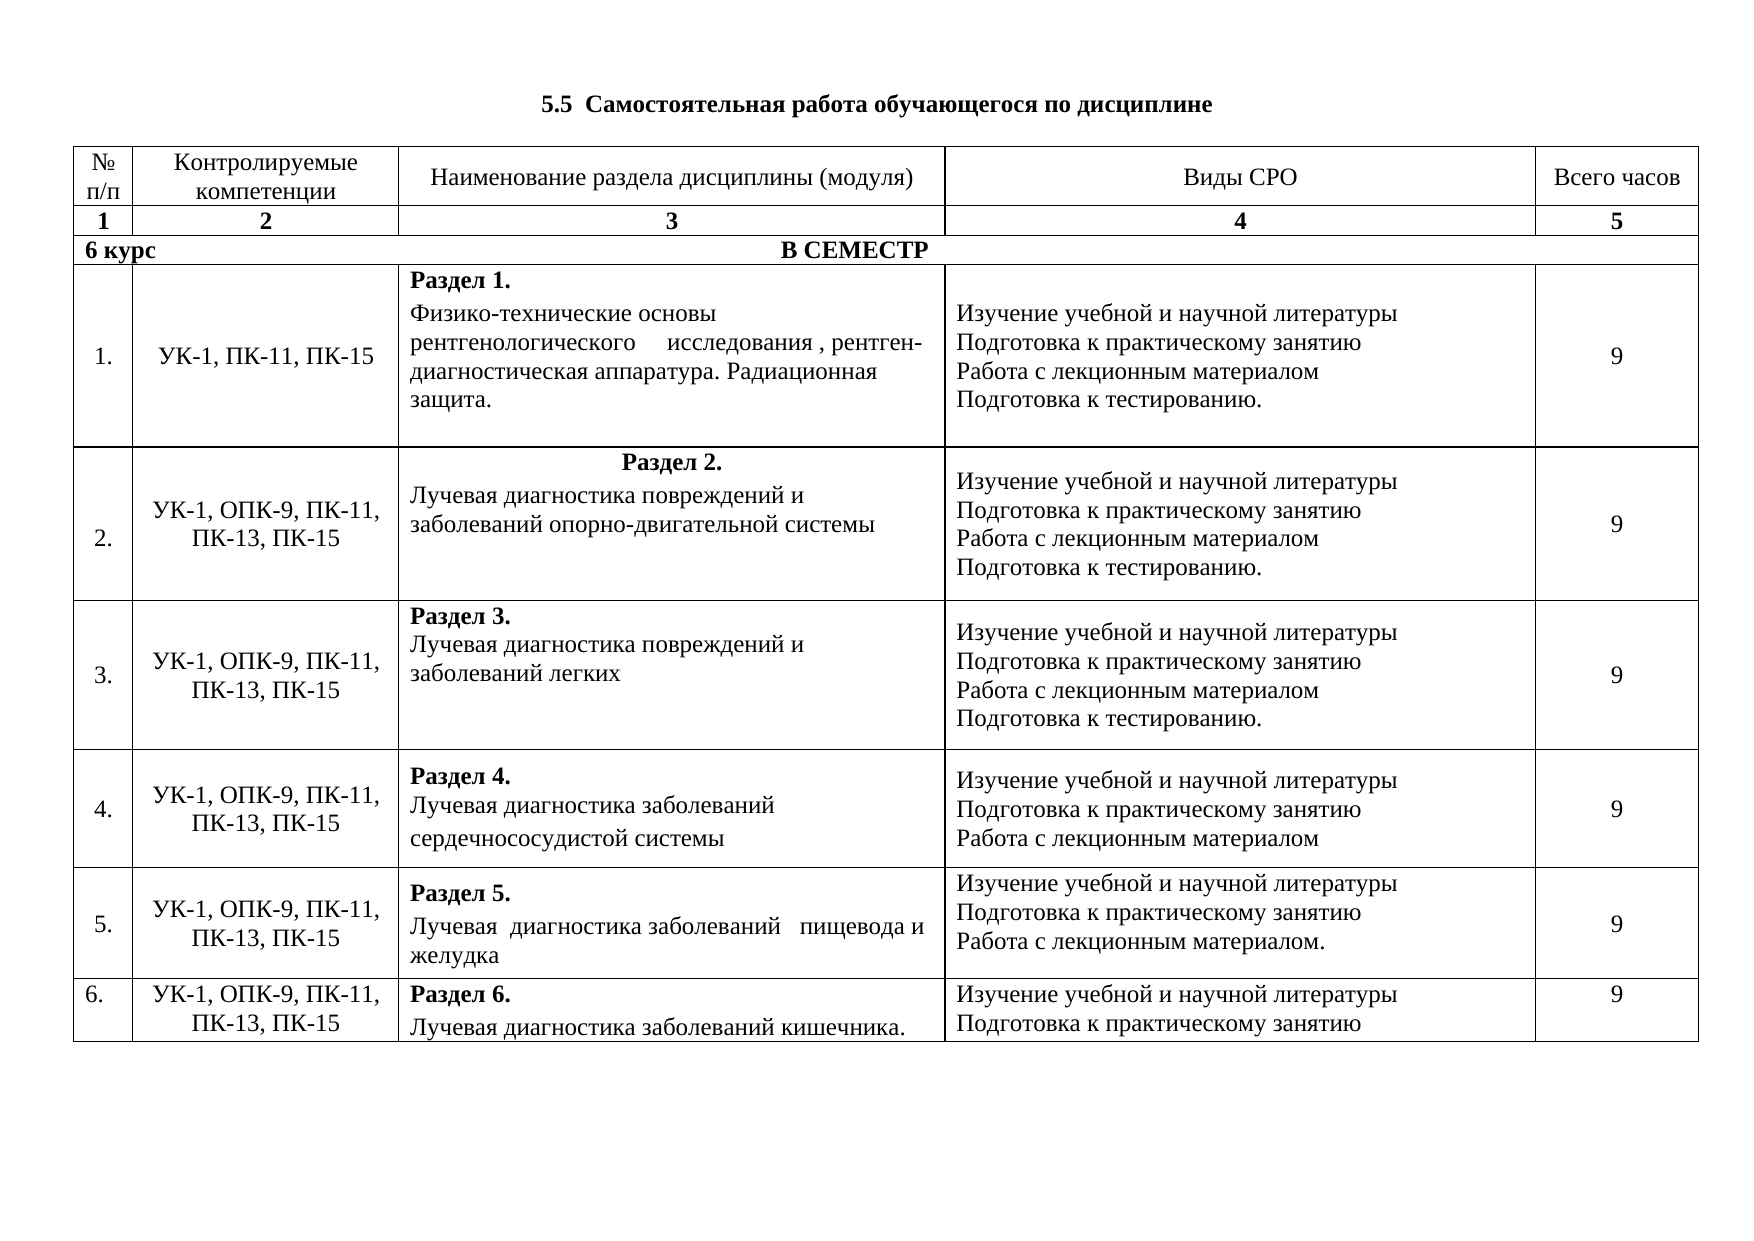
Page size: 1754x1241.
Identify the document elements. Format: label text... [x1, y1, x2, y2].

table_cell УК-1, ОПК-9, ПК-11, ПК-13, ПК-15 [133, 601, 398, 749]
table_cell Изучение учебной и научной литературы Подготовка к практическому занятию Работа с лекционным материалом Подготовка к тестированию. [946, 448, 1535, 600]
table_cell УК-1, ПК-11, ПК-15 [133, 265, 398, 446]
table_cell 3 [399, 206, 944, 234]
table_header Контролируемые компетенции [133, 147, 398, 205]
table_cell Раздел 2. Лучевая диагностика повреждений и заболеваний опорно-двигательной системы [399, 448, 944, 600]
table_cell Изучение учебной и научной литературы Подготовка к практическому занятию Работа с лекционным материалом Подготовка к тестированию. [946, 601, 1535, 749]
table_cell 9 [1536, 448, 1698, 600]
table_header Наименование раздела дисциплины (модуля) [399, 147, 944, 205]
table_cell 6. [74, 979, 132, 1041]
table_cell 9 [1536, 868, 1698, 978]
table_cell 9 [1536, 265, 1698, 446]
text 5.5 Самостоятельная работа обучающегося по дисциплине [118, 89, 1636, 117]
table_cell Раздел 1. Физико-технические основы рентгенологического исследования , рентген-диагностическая аппаратура. Радиационная защита. [399, 265, 944, 446]
table_cell 2 [133, 206, 398, 234]
table_cell Изучение учебной и научной литературы Подготовка к практическому занятию Работа с лекционным материалом [946, 750, 1535, 867]
table_header Виды СРО [946, 147, 1535, 205]
table_cell 5. [74, 868, 132, 978]
table_header Всего часов [1536, 147, 1698, 205]
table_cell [133, 979, 398, 1041]
table_cell 3. [74, 601, 132, 749]
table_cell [946, 979, 1535, 1041]
table_cell 6 курс В СЕМЕСТР [74, 236, 1698, 264]
table_cell 1. [74, 265, 132, 446]
table_cell Раздел 3. Лучевая диагностика повреждений и заболеваний легких [399, 601, 944, 749]
table_cell УК-1, ОПК-9, ПК-11, ПК-13, ПК-15 [133, 448, 398, 600]
table_cell 2. [74, 448, 132, 600]
table_cell 9 [1536, 601, 1698, 749]
table_cell Раздел 5. Лучевая диагностика заболеваний пищевода и желудка [399, 868, 944, 978]
table_cell 1 [74, 206, 132, 234]
table_cell Изучение учебной и научной литературы Подготовка к практическому занятию Работа с лекционным материалом. [946, 868, 1535, 978]
table_cell Изучение учебной и научной литературы Подготовка к практическому занятию Работа с лекционным материалом Подготовка к тестированию. [946, 265, 1535, 446]
table_cell 9 [1536, 979, 1698, 1041]
table_cell 9 [1536, 750, 1698, 867]
table_cell УК-1, ОПК-9, ПК-11, ПК-13, ПК-15 [133, 750, 398, 867]
table_cell 4 [946, 206, 1535, 234]
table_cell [399, 979, 944, 1041]
table_header № п/п [74, 147, 132, 205]
table_cell Раздел 4. Лучевая диагностика заболеваний сердечнососудистой системы [399, 750, 944, 867]
table_cell УК-1, ОПК-9, ПК-11, ПК-13, ПК-15 [133, 868, 398, 978]
table_cell 4. [74, 750, 132, 867]
table_cell 5 [1536, 206, 1698, 234]
